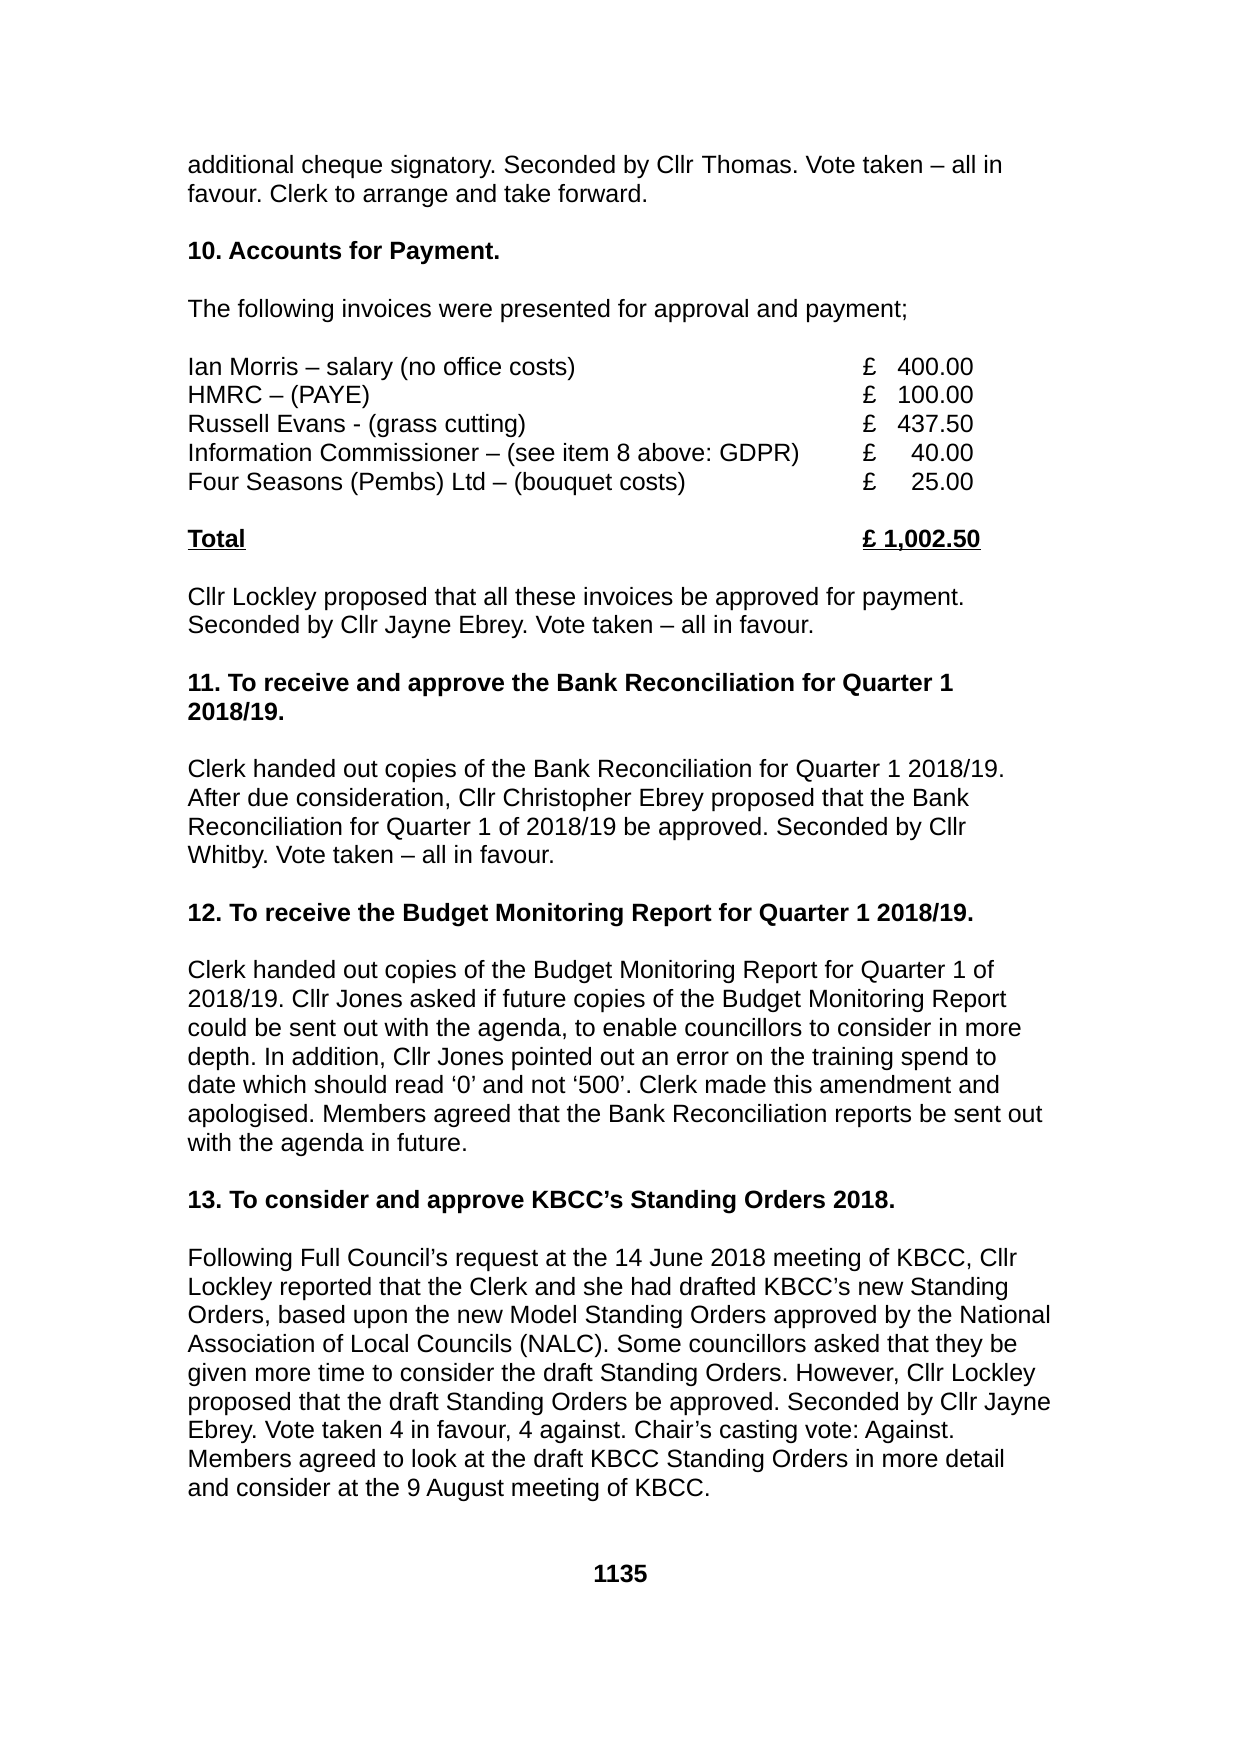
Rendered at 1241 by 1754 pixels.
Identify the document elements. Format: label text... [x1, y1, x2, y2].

text The following invoices were presented for approval and payment; [187, 294, 1053, 323]
text Clerk handed out copies of the Bank Reconciliation for Quarter 1 2018/19. After due consideration, Cllr Christopher Ebrey proposed that the Bank Reconciliation for Quarter 1 of 2018/19 be approved. Seconded by Cllr Whitby. Vote taken – all in favour. [187, 754, 1053, 869]
text 11. To receive and approve the Bank Reconciliation for Quarter 1 2018/19. [187, 668, 1053, 725]
text Clerk handed out copies of the Budget Monitoring Report for Quarter 1 of 2018/19. Cllr Jones asked if future copies of the Budget Monitoring Report could be sent out with the agenda, to enable councillors to consider in more depth. In addition, Cllr Jones pointed out an error on the training spend to date which should read ‘0’ and not ‘500’. Clerk made this amendment and apologised. Members agreed that the Bank Reconciliation reports be sent out with the agenda in future. [187, 955, 1053, 1157]
text additional cheque signatory. Seconded by Cllr Thomas. Vote taken – all in favour. Clerk to arrange and take forward. [187, 150, 1053, 207]
text 1135 [187, 1559, 1053, 1588]
text Russell Evans - (grass cutting) £ 437.50 [187, 409, 1053, 438]
text Following Full Council’s request at the 14 June 2018 meeting of KBCC, Cllr Lockley reported that the Clerk and she had drafted KBCC’s new Standing Orders, based upon the new Model Standing Orders approved by the National Association of Local Councils (NALC). Some councillors asked that they be given more time to consider the draft Standing Orders. However, Cllr Lockley proposed that the draft Standing Orders be approved. Seconded by Cllr Jayne Ebrey. Vote taken 4 in favour, 4 against. Chair’s casting vote: Against. Members agreed to look at the draft KBCC Standing Orders in more detail and consider at the 9 August meeting of KBCC. [187, 1243, 1053, 1502]
text Total £ 1,002.50 [187, 524, 1053, 553]
text 13. To consider and approve KBCC’s Standing Orders 2018. [187, 1185, 1053, 1214]
text Information Commissioner – (see item 8 above: GDPR) £ 40.00 [187, 438, 1053, 467]
text Four Seasons (Pembs) Ltd – (bouquet costs) £ 25.00 [187, 467, 1053, 495]
text 12. To receive the Budget Monitoring Report for Quarter 1 2018/19. [187, 898, 1053, 927]
text Ian Morris – salary (no office costs) £ 400.00 [187, 352, 1053, 380]
text HMRC – (PAYE) £ 100.00 [187, 380, 1053, 409]
text Cllr Lockley proposed that all these invoices be approved for payment. Seconded by Cllr Jayne Ebrey. Vote taken – all in favour. [187, 582, 1053, 639]
text 10. Accounts for Payment. [187, 236, 1053, 265]
